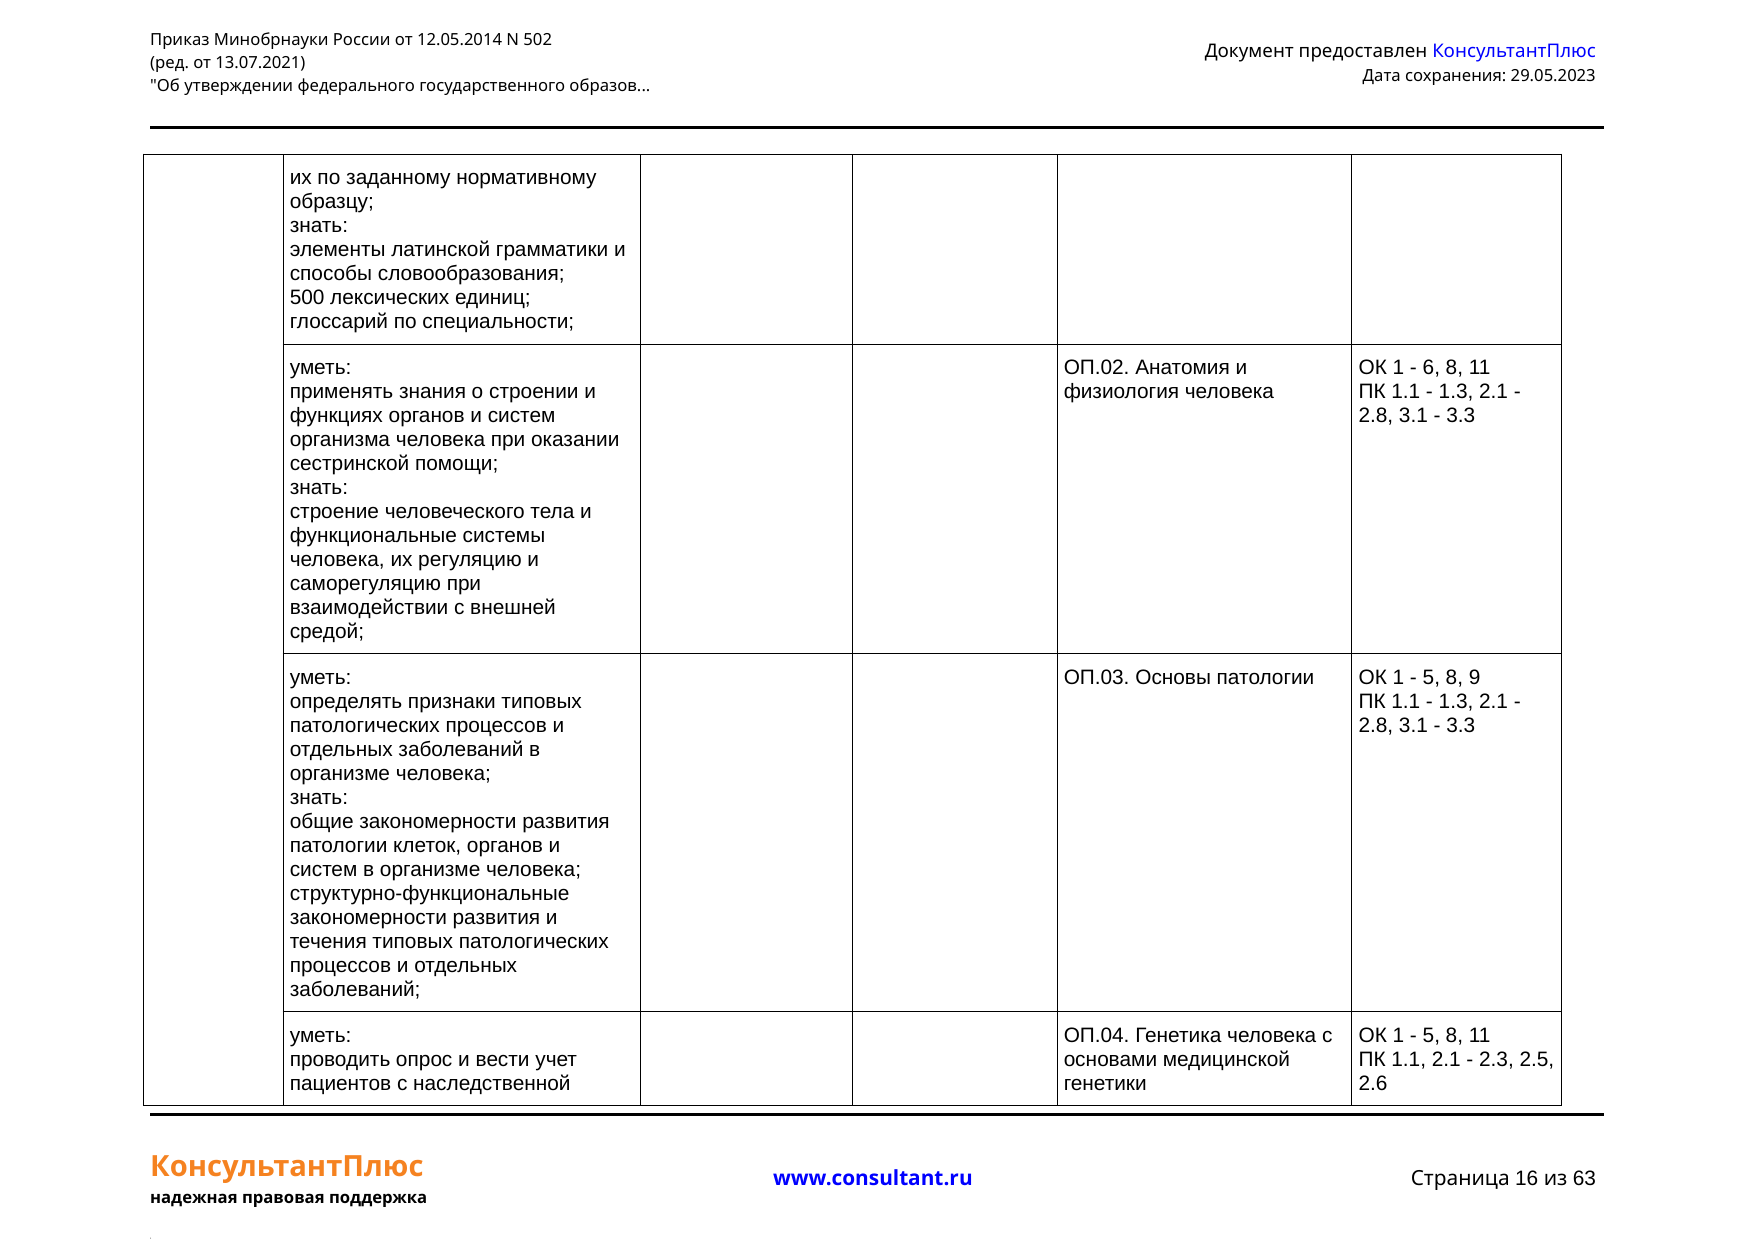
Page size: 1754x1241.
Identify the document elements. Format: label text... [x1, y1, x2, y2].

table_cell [284, 1012, 640, 1105]
table_cell [641, 1012, 852, 1105]
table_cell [1058, 1012, 1351, 1105]
table_cell [641, 654, 852, 1011]
table_cell [853, 155, 1057, 343]
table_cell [1352, 1012, 1561, 1105]
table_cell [284, 155, 640, 343]
table_cell ОП.03. Основы патологии [1058, 654, 1351, 1011]
table_cell уметь: применять знания о строении и функциях органов и систем организма человека при оказании сестринской помощи; знать: строение человеческого тела и функциональные системы человека, их регуляцию и саморегуляцию при взаимодействии с внешней средой; [284, 345, 640, 653]
table_cell ОП.02. Анатомия и физиология человека [1058, 345, 1351, 653]
table_cell [641, 345, 852, 653]
table_cell [853, 654, 1057, 1011]
table_cell уметь: определять признаки типовых патологических процессов и отдельных заболеваний в организме человека; знать: общие закономерности развития патологии клеток, органов и систем в организме человека; структурно-функциональные закономерности развития и течения типовых патологических процессов и отдельных заболеваний; [284, 654, 640, 1011]
table_cell ОК 1 - 6, 8, 11 ПК 1.1 - 1.3, 2.1 - 2.8, 3.1 - 3.3 [1352, 345, 1561, 653]
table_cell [1352, 155, 1561, 343]
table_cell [1058, 155, 1351, 343]
table_cell [853, 345, 1057, 653]
table_cell [641, 155, 852, 343]
table_cell [853, 1012, 1057, 1105]
table_cell ОК 1 - 5, 8, 9 ПК 1.1 - 1.3, 2.1 - 2.8, 3.1 - 3.3 [1352, 654, 1561, 1011]
